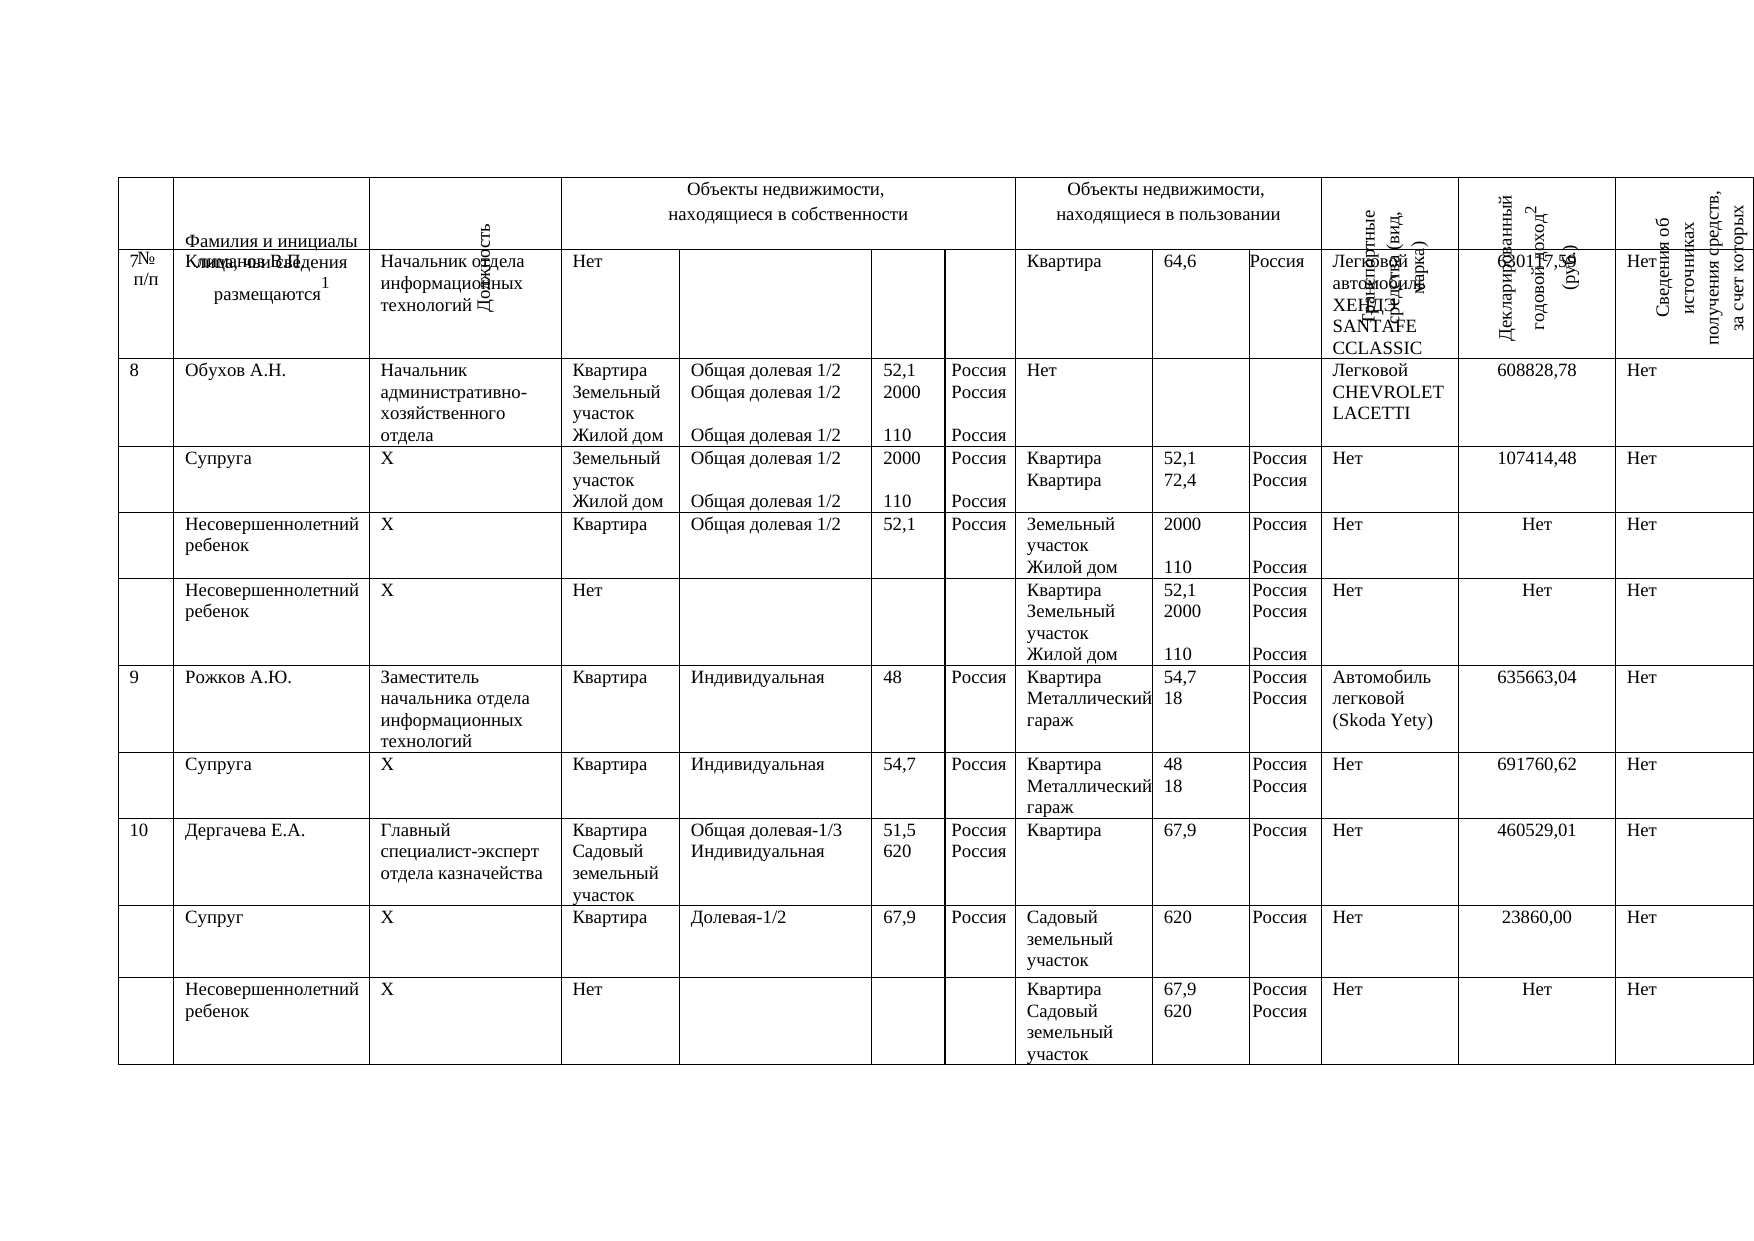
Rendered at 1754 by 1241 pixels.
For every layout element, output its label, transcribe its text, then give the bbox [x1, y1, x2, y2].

table_cell Обухов А.Н. [174, 359, 369, 446]
table_cell Квартира [562, 513, 679, 577]
table_cell 8 [119, 359, 173, 446]
table_cell Нет [562, 579, 679, 665]
table_cell Россия [946, 513, 1015, 577]
table_cell Общая долевая 1/2 Общая долевая 1/2 [680, 447, 871, 512]
table_cell Квартира Металлический гараж [1016, 666, 1152, 752]
table_cell Россия [946, 906, 1015, 977]
table_cell [680, 978, 871, 1064]
table_cell 51,5 620 [872, 819, 944, 905]
table_cell 52,1 2000 110 [872, 359, 944, 446]
table_cell Нет [1616, 250, 1753, 358]
table_cell Нет [1616, 906, 1753, 977]
table_cell Дергачева Е.А. [174, 819, 369, 905]
table_cell Х [370, 579, 561, 665]
table_cell Нет [562, 978, 679, 1064]
table_cell Нет [1322, 978, 1458, 1064]
table_cell [1153, 359, 1249, 446]
table_cell 9 [119, 666, 173, 752]
table_cell Легковой автомобиль ХЕНДЭ SANTAFE CCLASSIC [1322, 250, 1458, 358]
table_cell Несовершеннолетний ребенок [174, 579, 369, 665]
table_cell Нет [1616, 666, 1753, 752]
table_cell Квартира [562, 906, 679, 977]
table_cell Россия [1250, 906, 1321, 977]
table_cell Нет [1322, 513, 1458, 577]
table_cell Супруг [174, 906, 369, 977]
table_header Фамилия и инициалы лица, чьи сведения размещаются1 [174, 178, 369, 249]
table_cell [680, 250, 871, 358]
table_cell Россия Россия [1250, 447, 1321, 512]
table_cell Россия Россия Россия [1250, 579, 1321, 665]
table_cell Квартира [1016, 250, 1152, 358]
table_cell Квартира [562, 753, 679, 818]
table_cell Начальник административно-хозяйственного отдела [370, 359, 561, 446]
table_cell Квартира Земельный участок Жилой дом [1016, 579, 1152, 665]
table_cell 107414,48 [1459, 447, 1615, 512]
table_cell 460529,01 [1459, 819, 1615, 905]
table_cell 10 [119, 819, 173, 905]
table_cell Нет [1616, 579, 1753, 665]
table_cell [1250, 359, 1321, 446]
table_cell Супруга [174, 753, 369, 818]
table_cell [119, 753, 173, 818]
table_cell [119, 906, 173, 977]
table_cell Общая долевая 1/2 [680, 513, 871, 577]
table_cell Нет [1616, 819, 1753, 905]
table_cell [872, 250, 944, 358]
table_header № п/п [119, 178, 173, 249]
table_cell Нет [1016, 359, 1152, 446]
table_header Декларированный годовой доход2 (руб.) [1459, 178, 1615, 249]
table_cell 23860,00 [1459, 906, 1615, 977]
table_cell Х [370, 906, 561, 977]
table_cell Нет [1616, 513, 1753, 577]
table_cell Квартира [1016, 819, 1152, 905]
table_cell Рожков А.Ю. [174, 666, 369, 752]
table_cell Нет [1616, 359, 1753, 446]
table_cell 630117,59 [1459, 250, 1615, 358]
table_cell Квартира Квартира [1016, 447, 1152, 512]
table_cell 67,9 [872, 906, 944, 977]
table_cell 7 [119, 250, 173, 358]
table_cell Климанов В.П. [174, 250, 369, 358]
table_cell Квартира [562, 666, 679, 752]
table_cell Нет [1616, 978, 1753, 1064]
table_cell 67,9 [1153, 819, 1249, 905]
table_cell 52,1 72,4 [1153, 447, 1249, 512]
table_cell [946, 978, 1015, 1064]
table_cell Нет [1459, 513, 1615, 577]
table_header Транспортные средства (вид, марка) [1322, 178, 1458, 249]
table_cell 2000 110 [872, 447, 944, 512]
table_cell Нет [1459, 978, 1615, 1064]
table_cell Россия Россия [1250, 513, 1321, 577]
table_cell 48 18 [1153, 753, 1249, 818]
table_cell Долевая-1/2 [680, 906, 871, 977]
table_cell Россия [946, 666, 1015, 752]
table_cell Общая долевая-1/3 Индивидуальная [680, 819, 871, 905]
table_cell Россия Россия [1250, 666, 1321, 752]
table_cell Несовершеннолетний ребенок [174, 513, 369, 577]
table_cell Х [370, 978, 561, 1064]
table_cell Легковой CHEVROLET LACETTI [1322, 359, 1458, 446]
table_header Должность [370, 178, 561, 249]
table_cell Россия Россия [1250, 753, 1321, 818]
table_cell Автомобиль легковой (Skoda Yety) [1322, 666, 1458, 752]
table_cell 608828,78 [1459, 359, 1615, 446]
table_cell Нет [1322, 447, 1458, 512]
table_cell Супруга [174, 447, 369, 512]
table_cell [119, 978, 173, 1064]
table_cell Х [370, 447, 561, 512]
table_cell [946, 579, 1015, 665]
table_cell Х [370, 753, 561, 818]
table_cell Россия [1250, 250, 1321, 358]
table_cell Квартира Садовый земельный участок [562, 819, 679, 905]
table_cell Нет [1322, 579, 1458, 665]
table_cell Нет [1322, 819, 1458, 905]
table_cell Нет [1459, 579, 1615, 665]
table_cell 635663,04 [1459, 666, 1615, 752]
table_cell Квартира Садовый земельный участок [1016, 978, 1152, 1064]
table_cell 52,1 [872, 513, 944, 577]
table_cell Общая долевая 1/2 Общая долевая 1/2 Общая долевая 1/2 [680, 359, 871, 446]
table_cell Главный специалист-эксперт отдела казначейства [370, 819, 561, 905]
table_cell 2000 110 [1153, 513, 1249, 577]
table_cell Россия [1250, 819, 1321, 905]
table_cell [872, 978, 944, 1064]
table_cell [680, 579, 871, 665]
table_cell 48 [872, 666, 944, 752]
table_cell [946, 250, 1015, 358]
table_header Объекты недвижимости, находящиеся в пользовании [1016, 178, 1321, 249]
table_cell Индивидуальная [680, 753, 871, 818]
table_cell 620 [1153, 906, 1249, 977]
table_cell 67,9 620 [1153, 978, 1249, 1064]
table_cell Нет [1616, 447, 1753, 512]
table_cell 54,7 [872, 753, 944, 818]
table_cell 64,6 [1153, 250, 1249, 358]
table_cell Нет [1322, 906, 1458, 977]
table_cell Земельный участок Жилой дом [562, 447, 679, 512]
table_cell Квартира Металлический гараж [1016, 753, 1152, 818]
table_cell [119, 513, 173, 577]
table_cell Х [370, 513, 561, 577]
table_cell [119, 579, 173, 665]
table_cell 691760,62 [1459, 753, 1615, 818]
table_cell Несовершеннолетний ребенок [174, 978, 369, 1064]
table_cell [872, 579, 944, 665]
table_cell Россия [946, 753, 1015, 818]
table_header Объекты недвижимости, находящиеся в собственности [562, 178, 1015, 249]
table_cell Нет [1322, 753, 1458, 818]
table_cell Россия Россия [1250, 978, 1321, 1064]
table_cell Россия Россия [946, 819, 1015, 905]
table_header Сведения об источниках получения средств, за счет которых совершена сделка 3 (вид приобретенного имущества, источники) [1616, 178, 1753, 249]
table_cell 52,1 2000 110 [1153, 579, 1249, 665]
table_cell [119, 447, 173, 512]
table_cell Россия Россия [946, 447, 1015, 512]
table_cell Россия Россия Россия [946, 359, 1015, 446]
table_cell Садовый земельный участок [1016, 906, 1152, 977]
table_cell Заместитель начальника отдела информационных технологий [370, 666, 561, 752]
table_cell Нет [1616, 753, 1753, 818]
table_cell Земельный участок Жилой дом [1016, 513, 1152, 577]
table_cell Индивидуальная [680, 666, 871, 752]
table_cell 54,7 18 [1153, 666, 1249, 752]
table_cell Нет [562, 250, 679, 358]
table_cell Начальник отдела информационных технологий [370, 250, 561, 358]
table_cell Квартира Земельный участок Жилой дом [562, 359, 679, 446]
